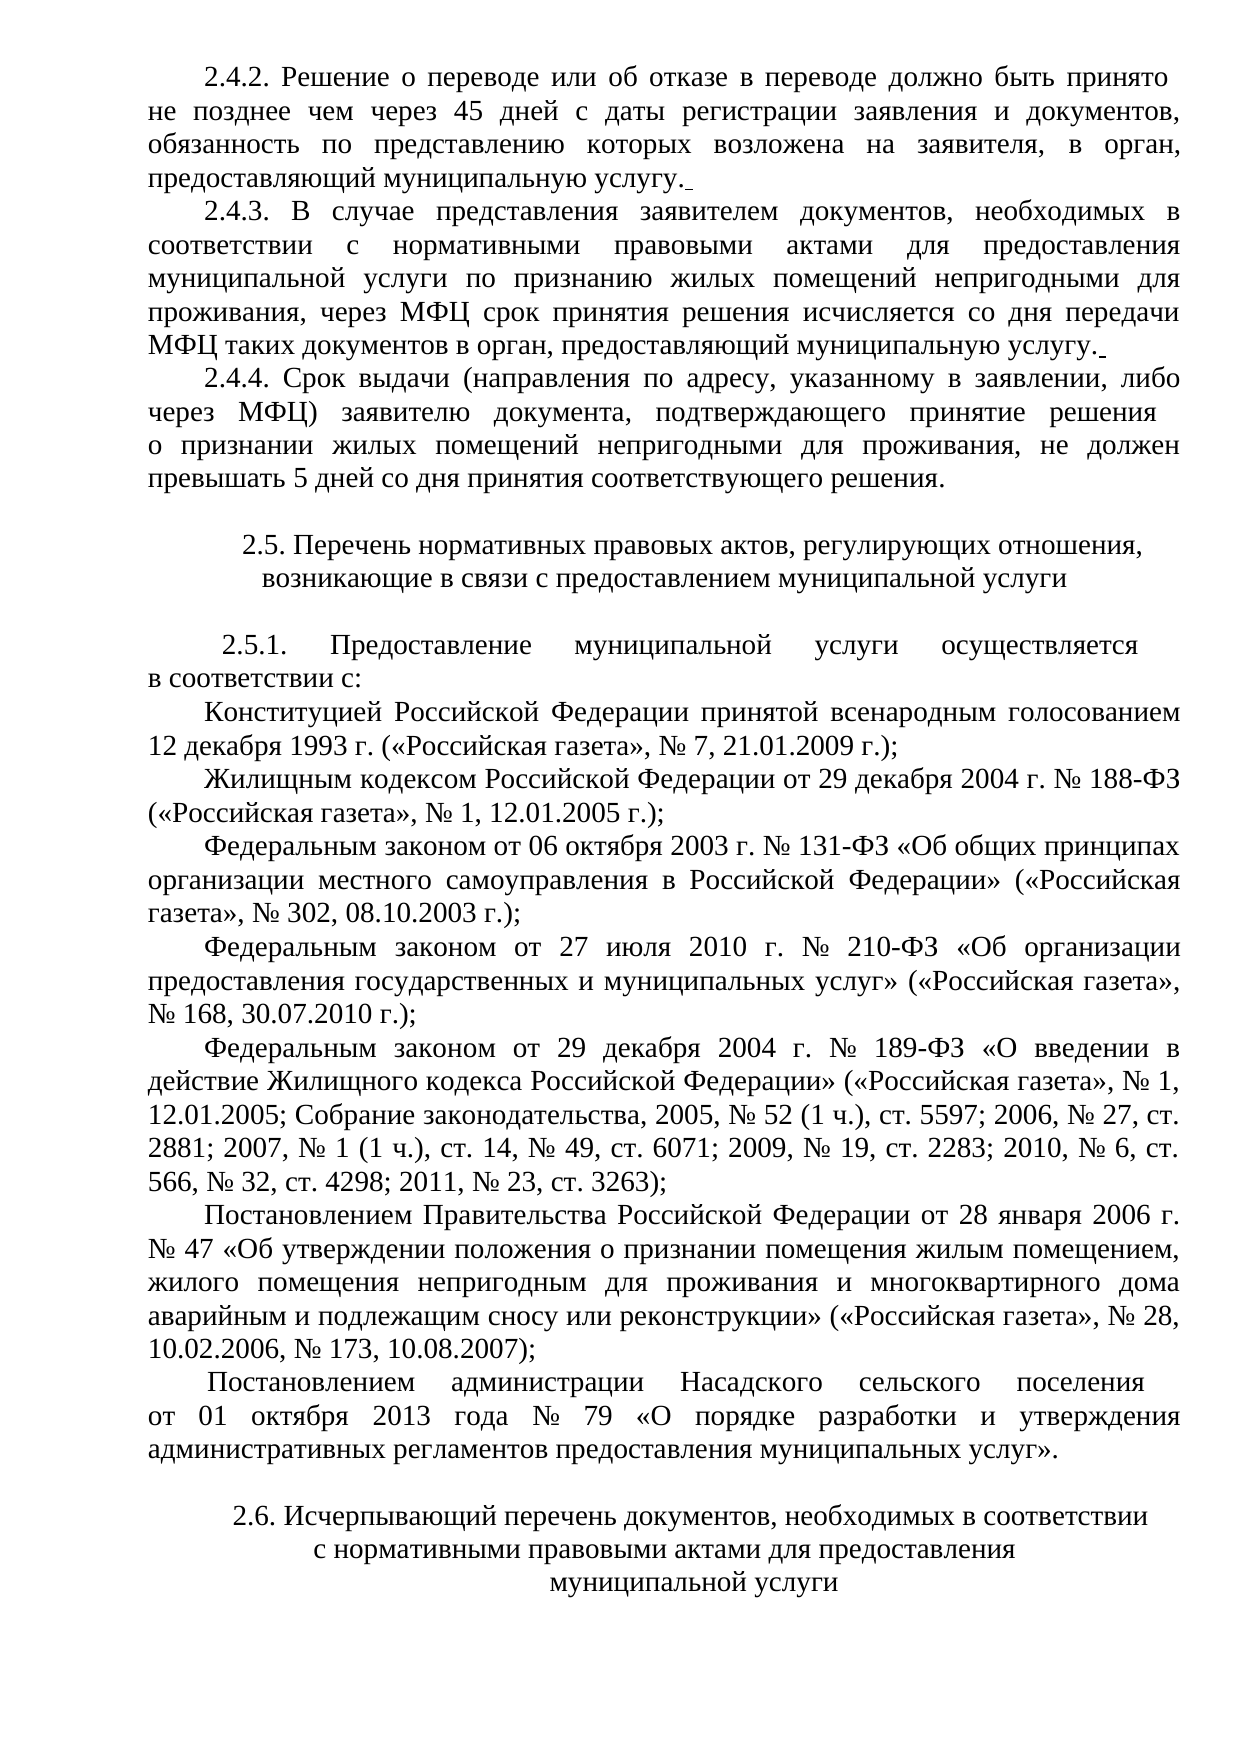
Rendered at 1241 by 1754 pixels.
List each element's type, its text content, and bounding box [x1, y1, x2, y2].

text Жилищным кодексом Российской Федерации от 29 декабря 2004 г. № 188-ФЗ («Российская газета», № 1, 12.01.2005 г.); [148, 761, 1181, 828]
text муниципальной услуги [148, 1565, 1181, 1598]
text Федеральным законом от 06 октября 2003 г. № 131-ФЗ «Об общих принципах организации местного самоуправления в Российской Федерации» («Российская газета», № 302, 08.10.2003 г.); [148, 828, 1181, 929]
text Постановлением Правительства Российской Федерации от 28 января 2006 г. № 47 «Об утверждении положения о признании помещения жилым помещением, жилого помещения непригодным для проживания и многоквартирного дома аварийным и подлежащим сносу или реконструкции» («Российская газета», № 28, 10.02.2006, № 173, 10.08.2007); [148, 1197, 1181, 1365]
text 2.4.2. Решение о переводе или об отказе в переводе должно быть принято не позднее чем через 45 дней с даты регистрации заявления и документов, обязанность по представлению которых возложена на заявителя, в орган, предоставляющий муниципальную услугу. [148, 59, 1181, 193]
text Федеральным законом от 27 июля 2010 г. № 210-ФЗ «Об организации предоставления государственных и муниципальных услуг» («Российская газета», № 168, 30.07.2010 г.); [148, 929, 1181, 1030]
text Конституцией Российской Федерации принятой всенародным голосованием 12 декабря 1993 г. («Российская газета», № 7, 21.01.2009 г.); [148, 694, 1181, 761]
text 2.4.4. Срок выдачи (направления по адресу, указанному в заявлении, либо через МФЦ) заявителю документа, подтверждающего принятие решения о признании жилых помещений непригодными для проживания, не должен превышать 5 дней со дня принятия соответствующего решения. [148, 361, 1181, 494]
text 2.5. Перечень нормативных правовых актов, регулирующих отношения, возникающие в связи с предоставлением муниципальной услуги [148, 528, 1181, 594]
text 2.6. Исчерпывающий перечень документов, необходимых в соответствии с нормативными правовыми актами для предоставления [148, 1498, 1181, 1565]
text Постановлением администрации Насадского сельского поселения от 01 октября 2013 года № 79 «О порядке разработки и утверждения административных регламентов предоставления муниципальных услуг». [148, 1365, 1181, 1465]
text 2.4.3. В случае представления заявителем документов, необходимых в соответствии с нормативными правовыми актами для предоставления муниципальной услуги по признанию жилых помещений непригодными для проживания, через МФЦ срок принятия решения исчисляется со дня передачи МФЦ таких документов в орган, предоставляющий муниципальную услугу. [148, 193, 1181, 361]
text Федеральным законом от 29 декабря 2004 г. № 189-ФЗ «О введении в действие Жилищного кодекса Российской Федерации» («Российская газета», № 1, 12.01.2005; Собрание законодательства, 2005, № 52 (1 ч.), ст. 5597; 2006, № 27, ст. 2881; 2007, № 1 (1 ч.), ст. 14, № 49, ст. 6071; 2009, № 19, ст. 2283; 2010, № 6, ст. 566, № 32, ст. 4298; 2011, № 23, ст. 3263); [148, 1030, 1181, 1197]
list 2.5.1. Предоставление муниципальной услуги осуществляется в соответствии с: [148, 628, 1181, 694]
